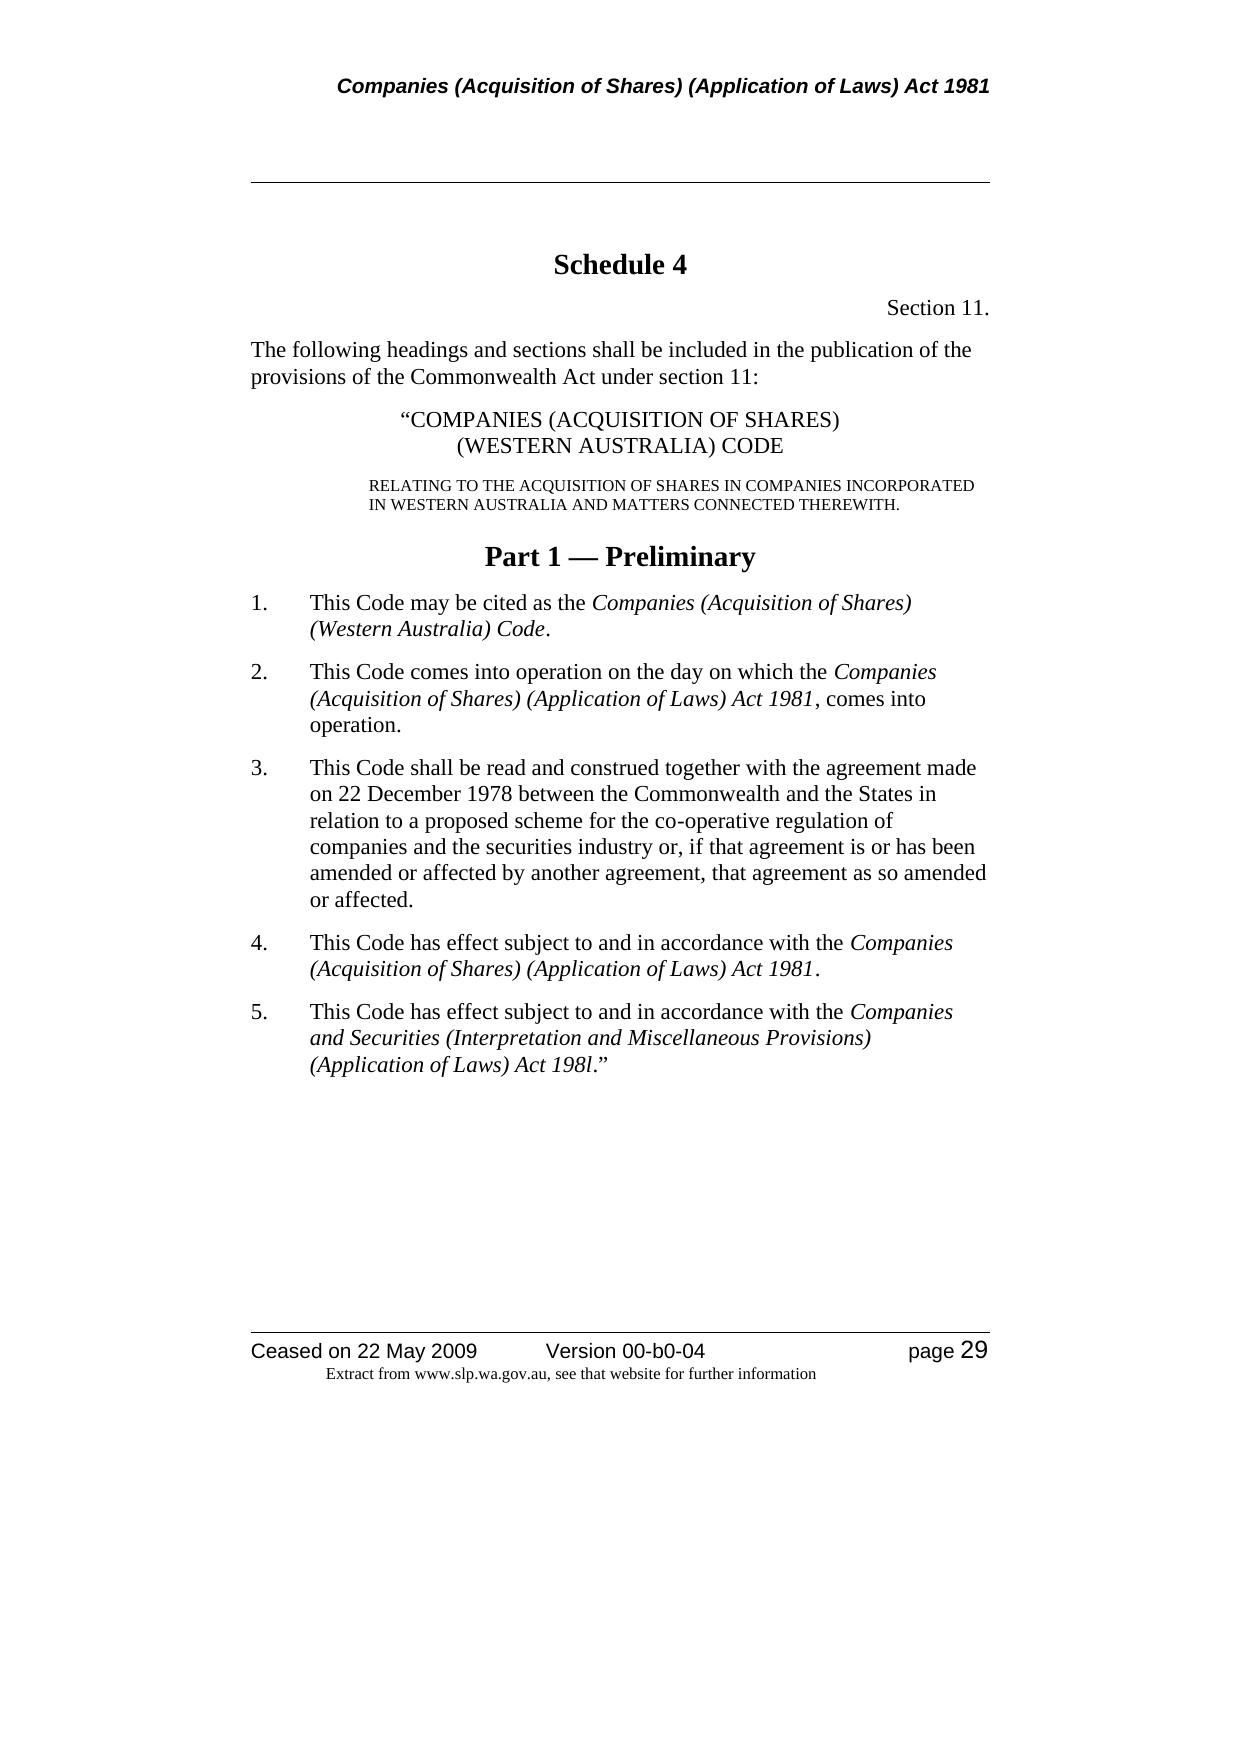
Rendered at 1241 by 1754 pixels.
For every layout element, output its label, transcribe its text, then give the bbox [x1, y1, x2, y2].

text 5. This Code has effect subject to and in accordance with the Companies and Securities (Interpretation and Miscellaneous Provisions) (Application of Laws) Act 198l.” [251, 998, 990, 1077]
text Section 11. [251, 293, 990, 320]
subtitle Part 1 — Preliminary [251, 539, 990, 572]
text “COMPANIES (ACQUISITION OF SHARES) (WESTERN AUSTRALIA) CODE [251, 406, 990, 459]
text The following headings and sections shall be included in the publication of the provisions of the Commonwealth Act under section 11: [251, 337, 990, 389]
text RELATING TO THE ACQUISITION OF SHARES IN COMPANIES INCORPORATED IN WESTERN AUSTRALIA AND MATTERS CONNECTED THEREWITH. [369, 475, 990, 514]
text 3. This Code shall be read and construed together with the agreement made on 22 December 1978 between the Commonwealth and the States in relation to a proposed scheme for the co-operative regulation of companies and the securities industry or, if that agreement is or has been amended or affected by another agreement, that agreement as so amended or affected. [251, 754, 990, 912]
text 4. This Code has effect subject to and in accordance with the Companies (Acquisition of Shares) (Application of Laws) Act 1981. [251, 929, 990, 981]
subtitle Schedule 4 [251, 247, 990, 281]
text 2. This Code comes into operation on the day on which the Companies (Acquisition of Shares) (Application of Laws) Act 1981, comes into operation. [251, 658, 990, 737]
text 1. This Code may be cited as the Companies (Acquisition of Shares) (Western Australia) Code. [251, 589, 990, 642]
